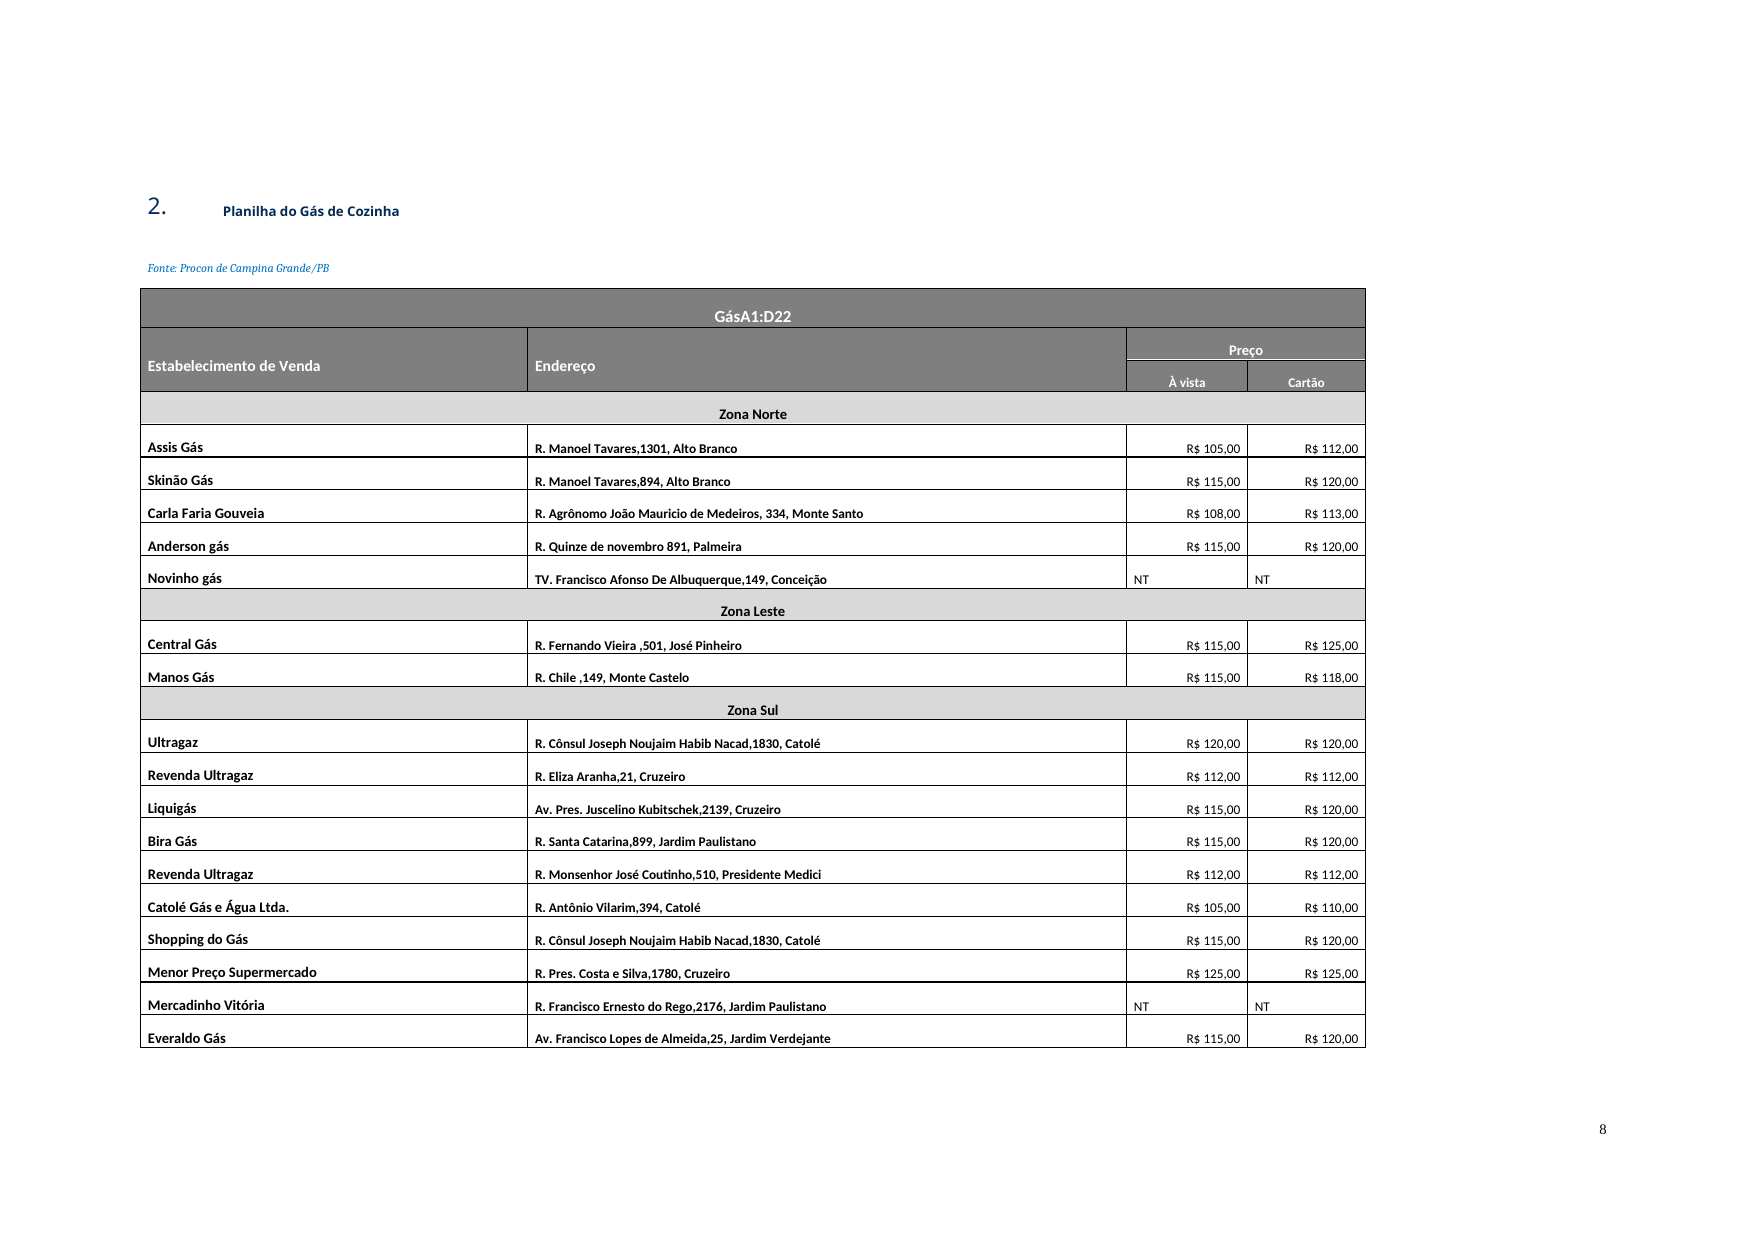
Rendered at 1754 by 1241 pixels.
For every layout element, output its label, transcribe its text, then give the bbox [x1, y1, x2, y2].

table_cell R$ 105,00 [1127, 884, 1247, 916]
table_cell Anderson gás [141, 523, 527, 555]
table_cell NT [1248, 983, 1365, 1014]
table_cell R$ 115,00 [1127, 1015, 1247, 1047]
table_cell Central Gás [141, 621, 527, 653]
table_cell Manos Gás [141, 654, 527, 686]
table_cell R$ 118,00 [1248, 654, 1365, 686]
table_header GásA1:D22 [141, 289, 1365, 327]
table_cell R$ 112,00 [1248, 753, 1365, 784]
table_cell À vista [1127, 361, 1247, 391]
table_cell R$ 120,00 [1248, 458, 1365, 489]
table_cell R. Francisco Ernesto do Rego,2176, Jardim Paulistano [528, 983, 1126, 1014]
table_cell Cartão [1248, 361, 1365, 391]
table_cell R. Cônsul Joseph Noujaim Habib Nacad,1830, Catolé [528, 917, 1126, 948]
table_cell R$ 105,00 [1127, 425, 1247, 456]
table_cell Carla Faria Gouveia [141, 490, 527, 522]
table_cell Skinão Gás [141, 458, 527, 489]
table_cell Menor Preço Supermercado [141, 950, 527, 981]
table_cell Mercadinho Vitória [141, 983, 527, 1014]
table_cell R$ 115,00 [1127, 818, 1247, 850]
table_cell R$ 113,00 [1248, 490, 1365, 522]
table_cell NT [1248, 556, 1365, 588]
table_cell Endereço [528, 328, 1126, 391]
table_cell R$ 120,00 [1248, 917, 1365, 948]
table_cell Zona Leste [141, 589, 1365, 620]
table_cell R. Antônio Vilarim,394, Catolé [528, 884, 1126, 916]
table_cell R$ 115,00 [1127, 458, 1247, 489]
table_cell Shopping do Gás [141, 917, 527, 948]
table_cell R. Quinze de novembro 891, Palmeira [528, 523, 1126, 555]
table_cell Av. Francisco Lopes de Almeida,25, Jardim Verdejante [528, 1015, 1126, 1047]
table_cell Novinho gás [141, 556, 527, 588]
table_cell R$ 115,00 [1127, 786, 1247, 817]
table_cell R$ 108,00 [1127, 490, 1247, 522]
table_cell R$ 120,00 [1127, 720, 1247, 752]
table_cell R. Agrônomo João Mauricio de Medeiros, 334, Monte Santo [528, 490, 1126, 522]
table_cell Bira Gás [141, 818, 527, 850]
table_cell R$ 125,00 [1248, 621, 1365, 653]
table_cell R$ 115,00 [1127, 621, 1247, 653]
table_cell R. Chile ,149, Monte Castelo [528, 654, 1126, 686]
table_cell R$ 112,00 [1248, 851, 1365, 883]
table_cell R$ 112,00 [1127, 851, 1247, 883]
table_cell R$ 120,00 [1248, 786, 1365, 817]
table_cell Everaldo Gás [141, 1015, 527, 1047]
table_cell R$ 125,00 [1248, 950, 1365, 981]
table_cell R$ 112,00 [1248, 425, 1365, 456]
table_cell Revenda Ultragaz [141, 851, 527, 883]
table_cell Assis Gás [141, 425, 527, 456]
table_cell R$ 125,00 [1127, 950, 1247, 981]
table_cell Catolé Gás e Água Ltda. [141, 884, 527, 916]
table_cell R$ 120,00 [1248, 720, 1365, 752]
table_cell NT [1127, 556, 1247, 588]
table_cell Ultragaz [141, 720, 527, 752]
table_cell Zona Sul [141, 687, 1365, 719]
table_cell R. Manoel Tavares,1301, Alto Branco [528, 425, 1126, 456]
table_cell R. Cônsul Joseph Noujaim Habib Nacad,1830, Catolé [528, 720, 1126, 752]
table_cell R. Santa Catarina,899, Jardim Paulistano [528, 818, 1126, 850]
table_cell R$ 115,00 [1127, 523, 1247, 555]
table_cell TV. Francisco Afonso De Albuquerque,149, Conceição [528, 556, 1126, 588]
table_cell R$ 115,00 [1127, 654, 1247, 686]
table_cell Zona Norte [141, 392, 1365, 423]
table_cell R$ 115,00 [1127, 917, 1247, 948]
table_cell R. Manoel Tavares,894, Alto Branco [528, 458, 1126, 489]
table_cell R$ 120,00 [1248, 1015, 1365, 1047]
list Planilha do Gás de Cozinha [147, 190, 1606, 221]
table_cell Liquigás [141, 786, 527, 817]
table_cell R$ 120,00 [1248, 818, 1365, 850]
table_cell Av. Pres. Juscelino Kubitschek,2139, Cruzeiro [528, 786, 1126, 817]
text Fonte: Procon de Campina Grande/PB [147, 251, 1606, 275]
table_cell R. Fernando Vieira ,501, José Pinheiro [528, 621, 1126, 653]
table_cell Preço [1127, 328, 1365, 359]
table_cell R. Pres. Costa e Silva,1780, Cruzeiro [528, 950, 1126, 981]
table_cell Revenda Ultragaz [141, 753, 527, 784]
table_cell R$ 120,00 [1248, 523, 1365, 555]
table_cell Estabelecimento de Venda [141, 328, 527, 391]
table_cell R. Eliza Aranha,21, Cruzeiro [528, 753, 1126, 784]
table_cell R. Monsenhor José Coutinho,510, Presidente Medici [528, 851, 1126, 883]
table_cell NT [1127, 983, 1247, 1014]
table_cell R$ 112,00 [1127, 753, 1247, 784]
table_cell R$ 110,00 [1248, 884, 1365, 916]
